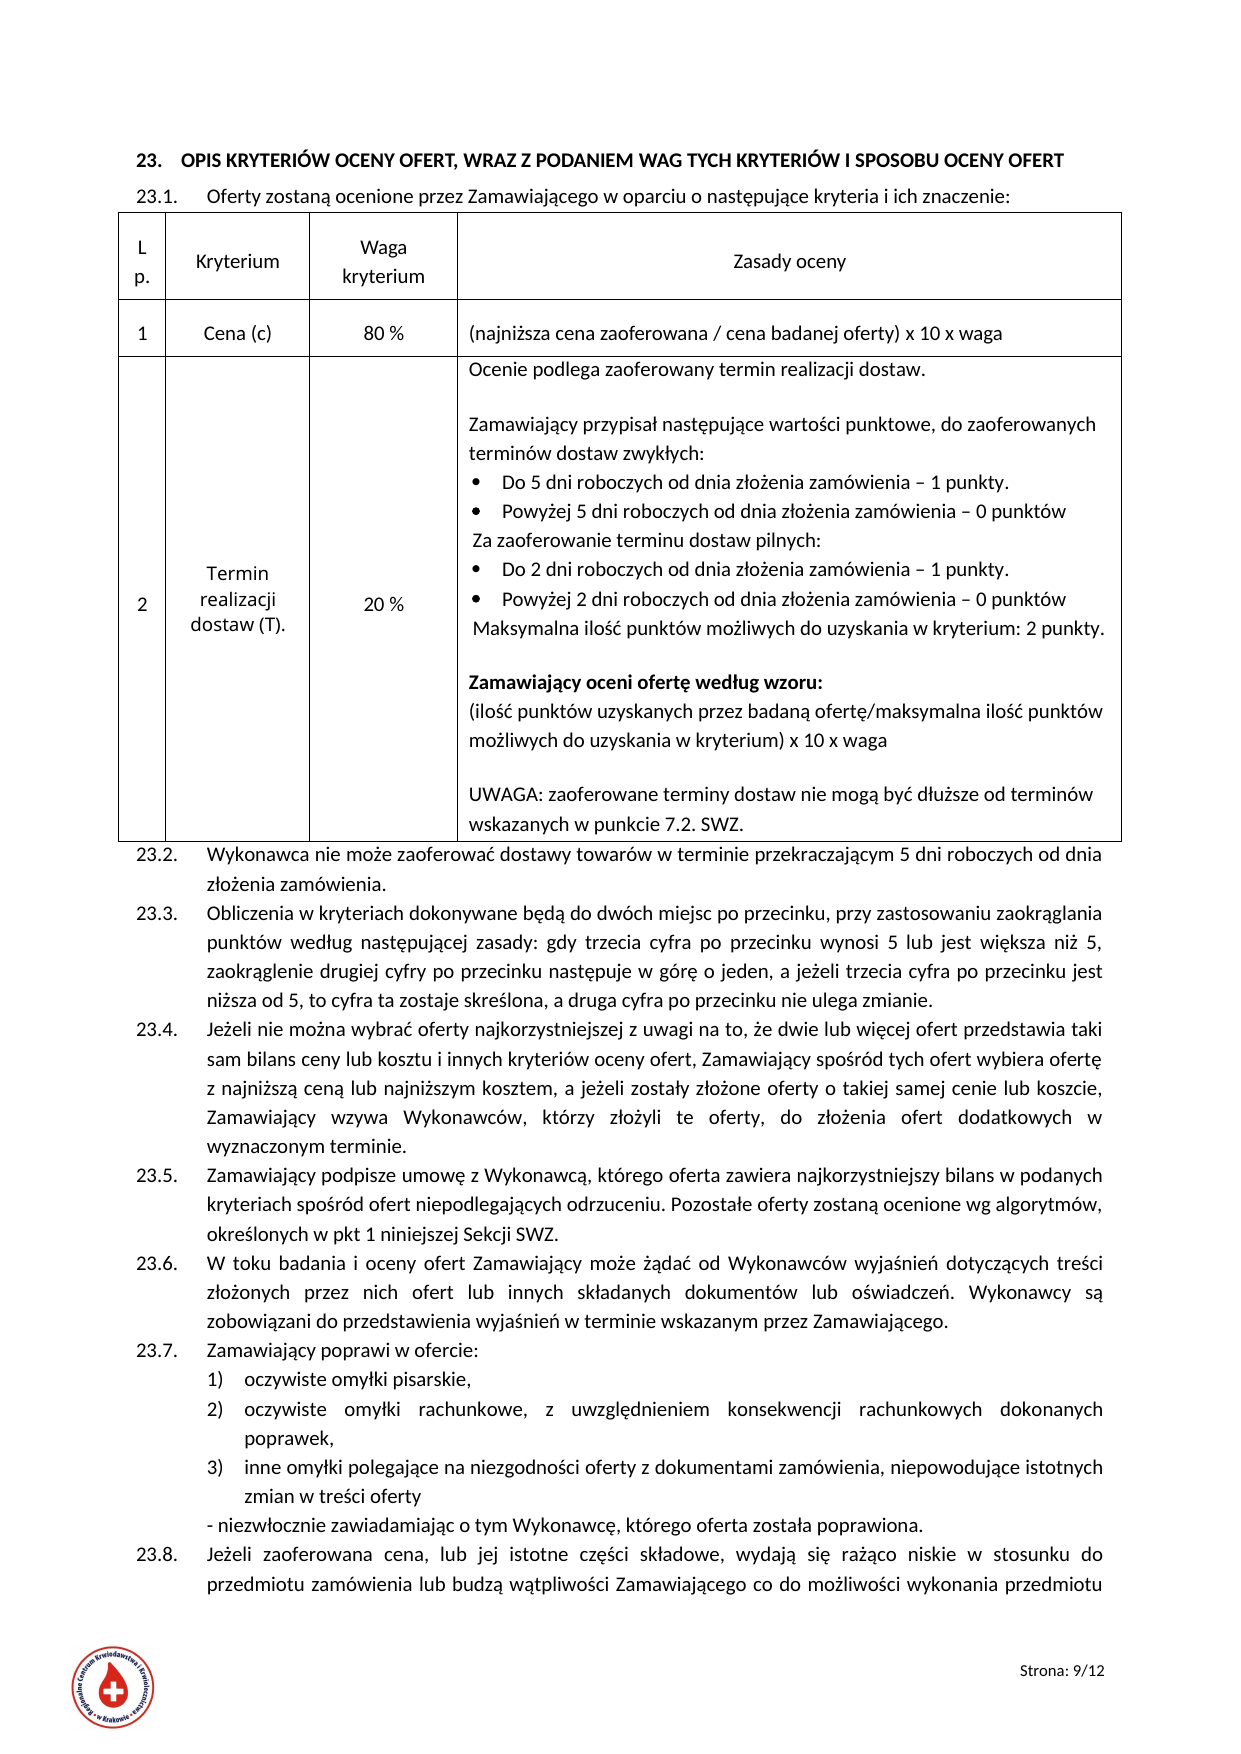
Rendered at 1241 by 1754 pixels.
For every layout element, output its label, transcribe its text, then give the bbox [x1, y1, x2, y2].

subtitle oczywiste omyłki rachunkowe, z uwzględnieniem konsekwencji rachunkowych dokonanych poprawek, [207, 1396, 1104, 1450]
subtitle Wykonawca nie może zaoferować dostawy towarów w terminie przekraczającym 5 dni roboczych od dnia złożenia zamówienia. [136, 842, 1104, 896]
subtitle Zamawiający podpisze umowę z Wykonawcą, którego oferta zawiera najkorzystniejszy bilans w podanych kryteriach spośród ofert niepodlegających odrzuceniu. Pozostałe oferty zostaną ocenione wg algorytmów, określonych w pkt 1 niniejszej Sekcji SWZ. [136, 1162, 1104, 1246]
table_header Zasady oceny [458, 213, 1121, 298]
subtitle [136, 1542, 1104, 1596]
subtitle Jeżeli nie można wybrać oferty najkorzystniejszej z uwagi na to, że dwie lub więcej ofert przedstawia taki sam bilans ceny lub kosztu i innych kryteriów oceny ofert, Zamawiający spośród tych ofert wybiera ofertę z najniższą ceną lub najniższym kosztem, a jeżeli zostały złożone oferty o takiej samej cenie lub koszcie, Zamawiający wzywa Wykonawców, którzy złożyli te oferty, do złożenia ofert dodatkowych w wyznaczonym terminie. [136, 1017, 1104, 1159]
table_header Lp. [119, 213, 165, 298]
table_header Waga kryterium [310, 213, 457, 298]
subtitle inne omyłki polegające na niezgodności oferty z dokumentami zamówienia, niepowodujące istotnych zmian w treści oferty [207, 1454, 1104, 1509]
table_header Kryterium [166, 213, 309, 298]
table_cell 1 [119, 300, 165, 356]
subtitle Opis kryteriów oceny ofert, wraz z podaniem wag tych kryteriów i sposobu oceny ofert [136, 148, 1104, 173]
table_cell Cena (c) [166, 300, 309, 356]
table_cell Termin realizacji dostaw (T). [166, 357, 309, 841]
table_cell 20 % [310, 357, 457, 841]
subtitle oczywiste omyłki pisarskie, [207, 1367, 1104, 1392]
subtitle - niezwłocznie zawiadamiając o tym Wykonawcę, którego oferta została poprawiona. [207, 1512, 1104, 1538]
table_cell (najniższa cena zaoferowana / cena badanej oferty) x 10 x waga [458, 300, 1121, 356]
table_cell 2 [119, 357, 165, 841]
subtitle Oferty zostaną ocenione przez Zamawiającego w oparciu o następujące kryteria i ich znaczenie: [136, 183, 1104, 208]
picture [69, 1645, 156, 1731]
subtitle W toku badania i oceny ofert Zamawiający może żądać od Wykonawców wyjaśnień dotyczących treści złożonych przez nich ofert lub innych składanych dokumentów lub oświadczeń. Wykonawcy są zobowiązani do przedstawienia wyjaśnień w terminie wskazanym przez Zamawiającego. [136, 1250, 1104, 1334]
subtitle Obliczenia w kryteriach dokonywane będą do dwóch miejsc po przecinku, przy zastosowaniu zaokrąglania punktów według następującej zasady: gdy trzecia cyfra po przecinku wynosi 5 lub jest większa niż 5, zaokrąglenie drugiej cyfry po przecinku następuje w górę o jeden, a jeżeli trzecia cyfra po przecinku jest niższa od 5, to cyfra ta zostaje skreślona, a druga cyfra po przecinku nie ulega zmianie. [136, 900, 1104, 1013]
subtitle Zamawiający poprawi w ofercie: [136, 1337, 1104, 1363]
table_cell Ocenie podlega zaoferowany termin realizacji dostaw. Zamawiający przypisał następujące wartości punktowe, do zaoferowanych terminów dostaw zwykłych: Do 5 dni roboczych od dnia złożenia zamówienia – 1 punkty. Powyżej 5 dni roboczych od dnia złożenia zamówienia – 0 punktów Za zaoferowanie terminu dostaw pilnych: Do 2 dni roboczych od dnia złożenia zamówienia – 1 punkty. Powyżej 2 dni roboczych od dnia złożenia zamówienia – 0 punktów Maksymalna ilość punktów możliwych do uzyskania w kryterium: 2 punkty. Zamawiający oceni ofertę według wzoru: (ilość punktów uzyskanych przez badaną ofertę/maksymalna ilość punktów możliwych do uzyskania w kryterium) x 10 x waga UWAGA: zaoferowane terminy dostaw nie mogą być dłuższe od terminów wskazanych w punkcie 7.2. SWZ. [458, 357, 1121, 841]
table_cell 80 % [310, 300, 457, 356]
